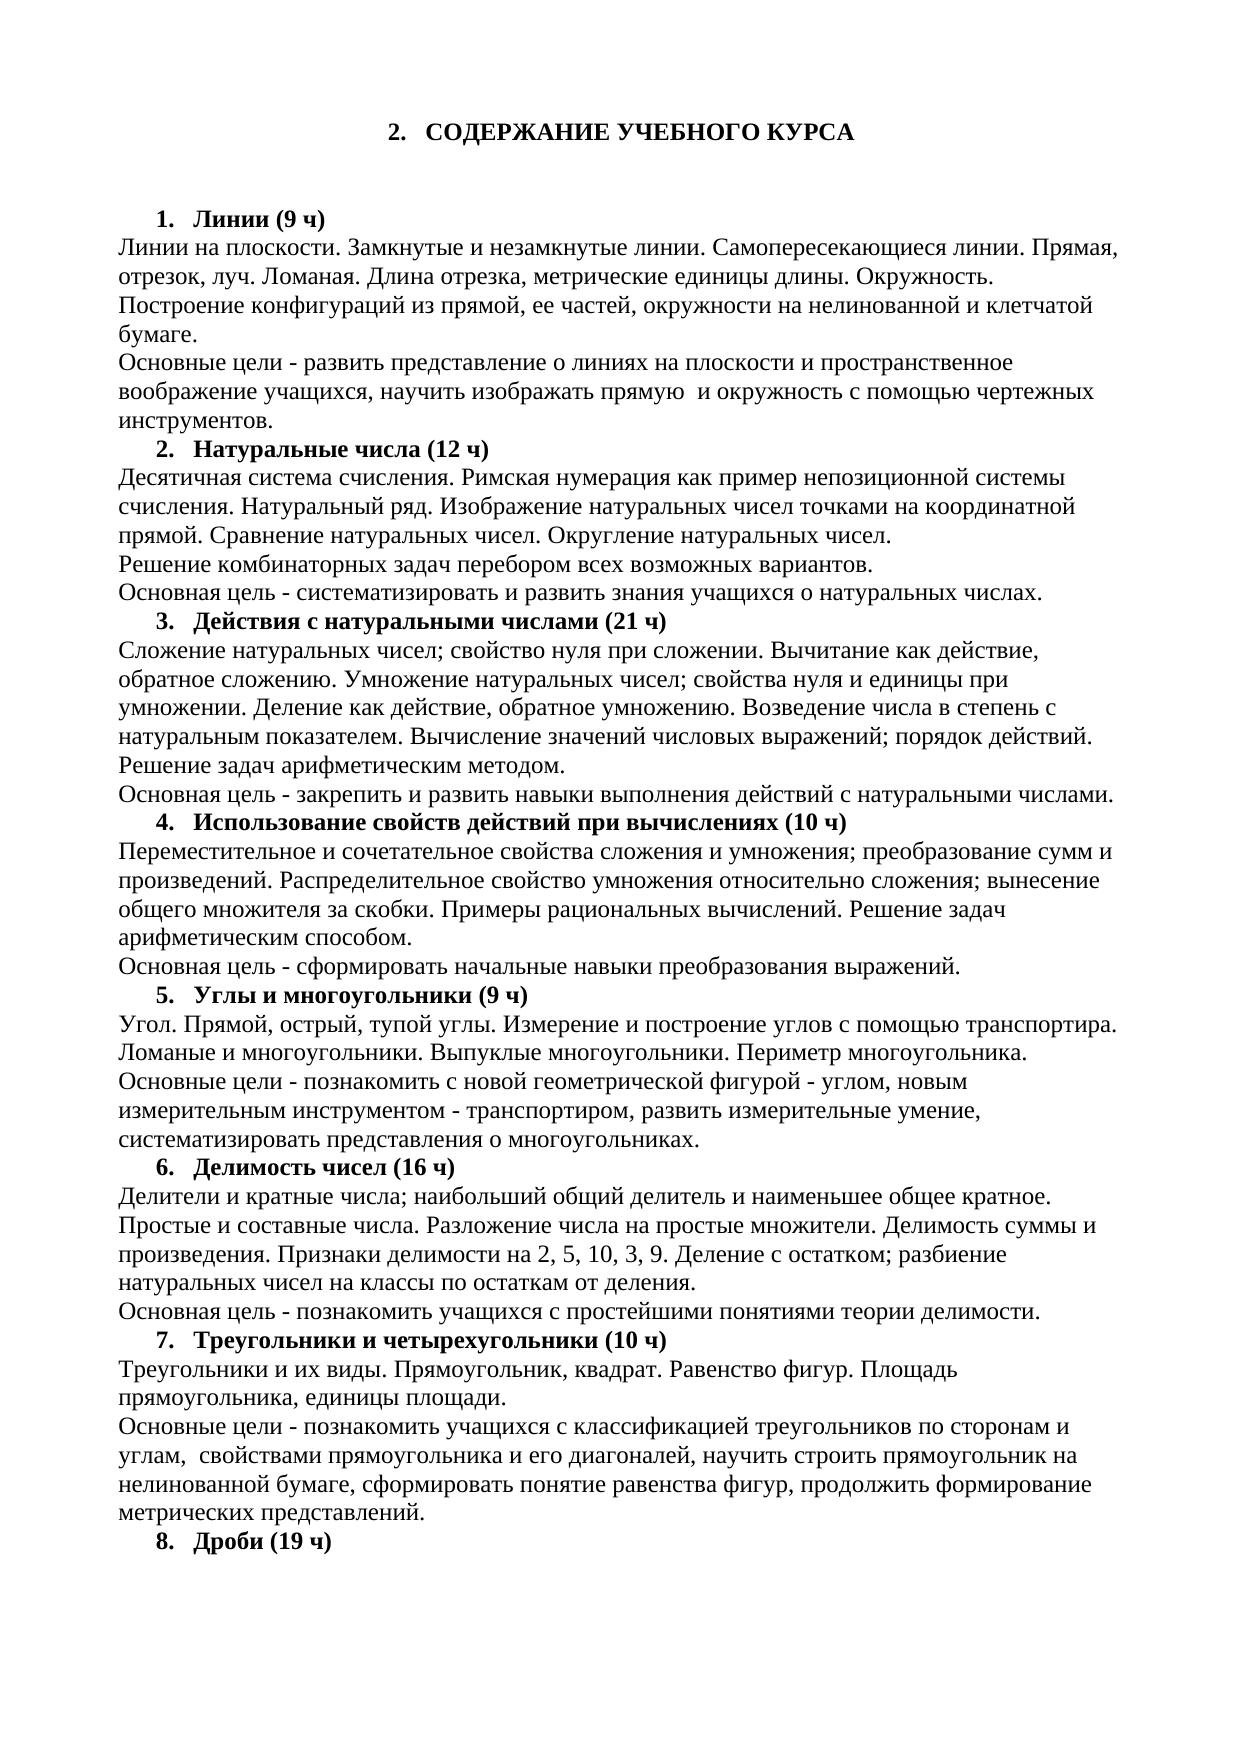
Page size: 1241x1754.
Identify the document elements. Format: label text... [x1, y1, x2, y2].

list Треугольники и четырехугольники (10 ч) [156, 1325, 1122, 1354]
list Делимость чисел (16 ч) [156, 1152, 1122, 1181]
text Основная цель - сформировать начальные навыки преобразования выражений. [118, 951, 1122, 980]
list СОДЕРЖАНИЕ УЧЕБНОГО КУРСА [120, 117, 1122, 146]
list Углы и многоугольники (9 ч) [156, 980, 1122, 1009]
text Переместительное и сочетательное свойства сложения и умножения; преобразование сумм и произведений. Распределительное свойство умножения относительно сложения; вынесение общего множителя за скобки. Примеры рациональных вычислений. Решение задач арифметическим способом. [118, 836, 1122, 951]
list Натуральные числа (12 ч) [156, 434, 1122, 462]
text Десятичная система счисления. Римская нумерация как пример непозиционной системы счисления. Натуральный ряд. Изображение натуральных чисел точками на координатной прямой. Сравнение натуральных чисел. Округление натуральных чисел. [118, 462, 1122, 549]
text Основная цель - познакомить учащихся с простейшими понятиями теории делимости. [118, 1296, 1122, 1325]
text Основные цели - познакомить учащихся с классификацией треугольников по сторонам и углам, свойствами прямоугольника и его диагоналей, научить строить прямоугольник на нелинованной бумаге, сформировать понятие равенства фигур, продолжить формирование метрических представлений. [118, 1411, 1122, 1526]
list Использование свойств действий при вычислениях (10 ч) [156, 807, 1122, 836]
text Основные цели - развить представление о линиях на плоскости и пространственное воображение учащихся, научить изображать прямую и окружность с помощью чертежных инструментов. [118, 347, 1122, 434]
text Треугольники и их виды. Прямоугольник, квадрат. Равенство фигур. Площадь прямоугольника, единицы площади. [118, 1354, 1122, 1411]
text Основная цель - закрепить и развить навыки выполнения действий с натуральными числами. [118, 779, 1122, 807]
list Линии (9 ч) [156, 204, 1122, 232]
text Линии на плоскости. Замкнутые и незамкнутые линии. Самопересекающиеся линии. Прямая, отрезок, луч. Ломаная. Длина отрезка, метрические единицы длины. Окружность. Построение конфигураций из прямой, ее частей, окружности на нелинованной и клетчатой бумаге. [118, 232, 1122, 347]
list Действия с натуральными числами (21 ч) [156, 606, 1122, 635]
text Решение комбинаторных задач перебором всех возможных вариантов. [118, 549, 1122, 577]
text Основная цель - систематизировать и развить знания учащихся о натуральных числах. [118, 577, 1122, 606]
text Делители и кратные числа; наибольший общий делитель и наименьшее общее кратное. Простые и составные числа. Разложение числа на простые множители. Делимость суммы и произведения. Признаки делимости на 2, 5, 10, 3, 9. Деление с остатком; разбиение натуральных чисел на классы по остаткам от деления. [118, 1181, 1122, 1296]
text Основные цели - познакомить с новой геометрической фигурой - углом, новым измерительным инструментом - транспортиром, развить измерительные умение, систематизировать представления о многоугольниках. [118, 1066, 1122, 1152]
text Угол. Прямой, острый, тупой углы. Измерение и построение углов с помощью транспортира. Ломаные и многоугольники. Выпуклые многоугольники. Периметр многоугольника. [118, 1009, 1122, 1066]
text Сложение натуральных чисел; свойство нуля при сложении. Вычитание как действие, обратное сложению. Умножение натуральных чисел; свойства нуля и единицы при умножении. Деление как действие, обратное умножению. Возведение числа в степень с натуральным показателем. Вычисление значений числовых выражений; порядок действий. Решение задач арифметическим методом. [118, 635, 1122, 779]
list Дроби (19 ч) [156, 1526, 1122, 1555]
